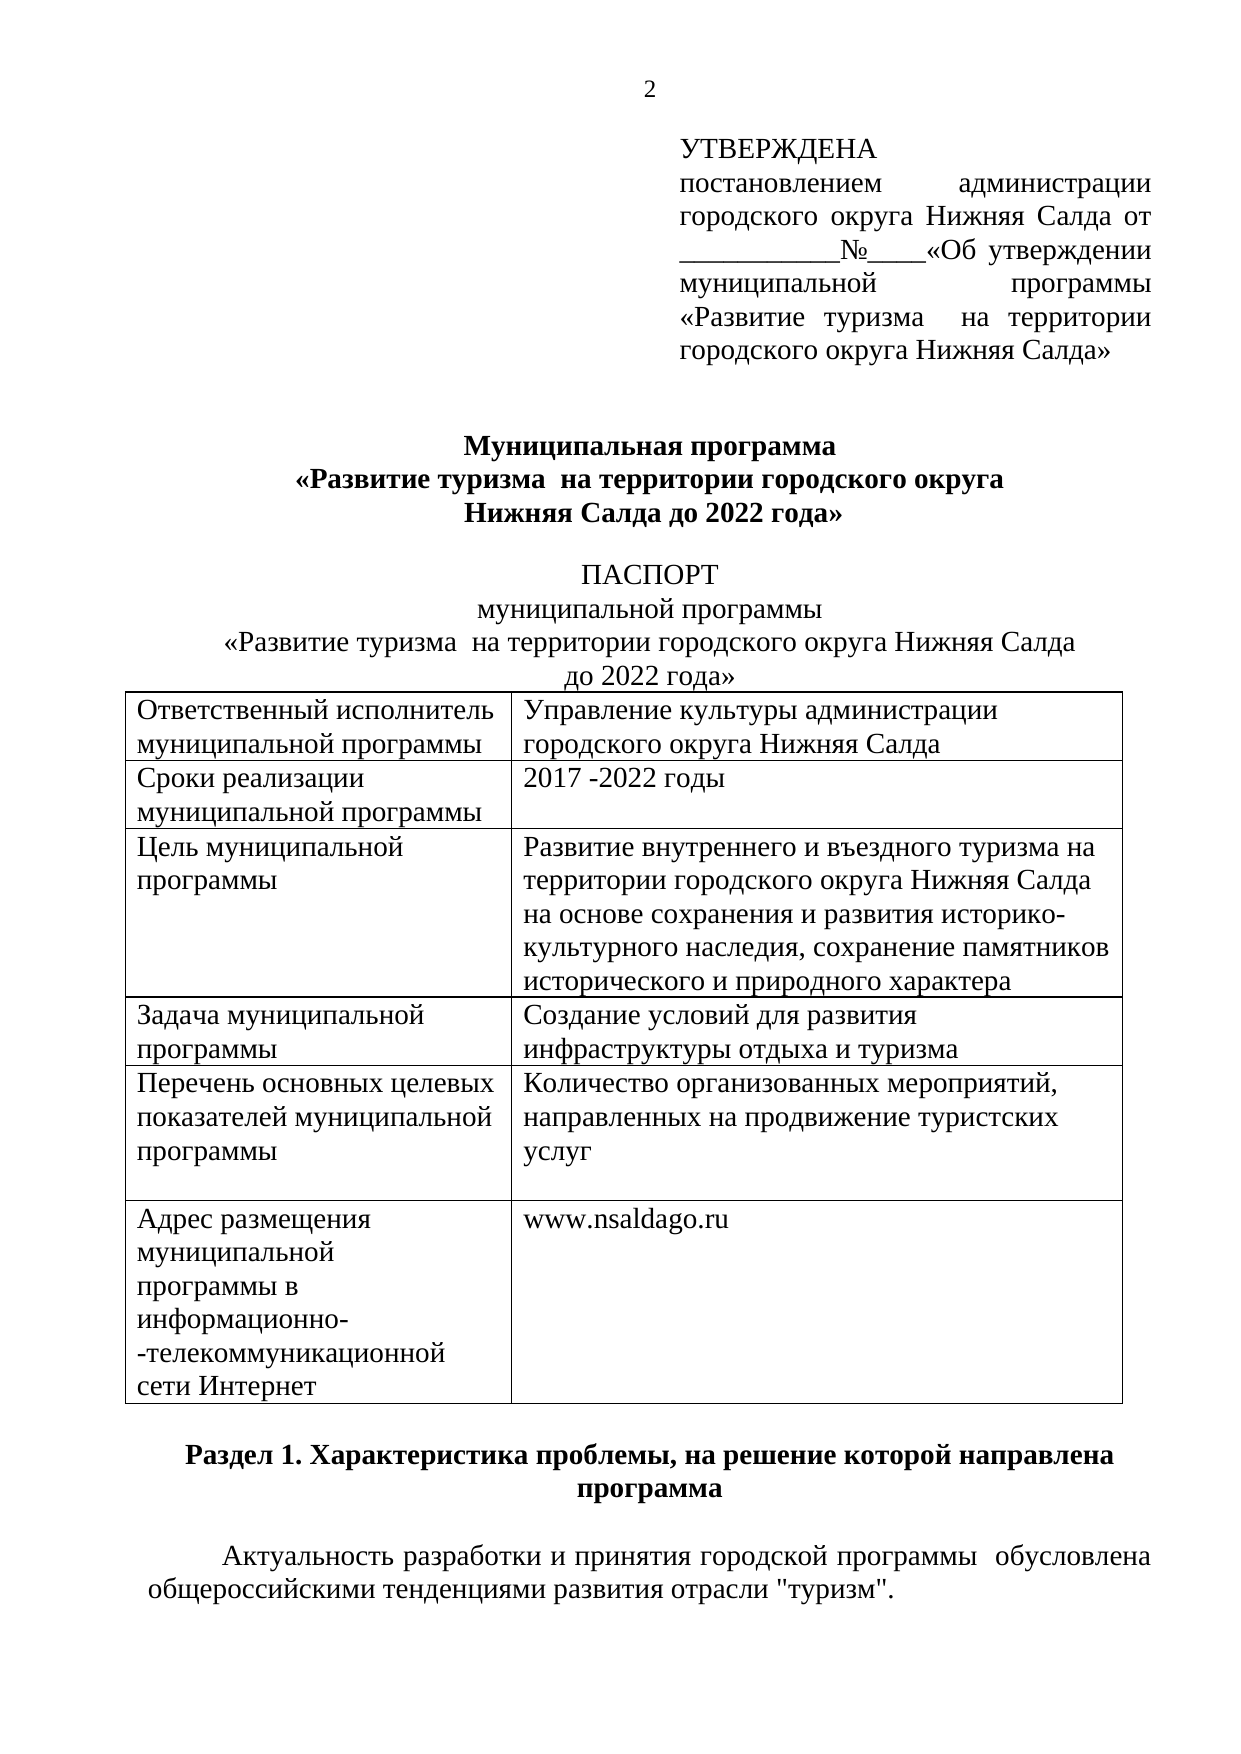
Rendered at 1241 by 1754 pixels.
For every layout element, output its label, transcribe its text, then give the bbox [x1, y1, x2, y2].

text Актуальность разработки и принятия городской программы обусловлена общероссийскими тенденциями развития отрасли "туризм". [148, 1538, 1152, 1605]
text УТВЕРЖДЕНА [679, 131, 1152, 165]
text до 2022 года» [148, 658, 1152, 691]
table_cell Перечень основных целевых показателей муниципальной программы [126, 1066, 511, 1200]
text ПАСПОРТ [148, 557, 1152, 591]
text Раздел 1. Характеристика проблемы, на решение которой направлена программа [148, 1437, 1152, 1504]
text постановлением администрации городского округа Нижняя Салда от ___________№____«Об утверждении муниципальной программы «Развитие туризма на территории городского округа Нижняя Салда» [679, 165, 1152, 366]
table_cell Адрес размещения муниципальной программы в информационно- -телекоммуникационной сети Интернет [126, 1201, 511, 1402]
text «Развитие туризма на территории городского округа Нижняя Салда [148, 624, 1152, 658]
table_cell www.nsaldago.ru [512, 1201, 1122, 1402]
text Нижняя Салда до 2022 года» [148, 495, 1152, 528]
text Муниципальная программа [148, 428, 1152, 461]
table_cell Создание условий для развития инфраструктуры отдыха и туризма [512, 998, 1122, 1064]
text муниципальной программы [148, 591, 1152, 624]
table_cell Цель муниципальной программы [126, 829, 511, 996]
text «Развитие туризма на территории городского округа [148, 461, 1152, 495]
table_cell Количество организованных мероприятий, направленных на продвижение туристских услуг [512, 1066, 1122, 1200]
table_cell Сроки реализации муниципальной программы [126, 761, 511, 828]
table_cell Задача муниципальной программы [126, 998, 511, 1064]
table_header Ответственный исполнитель муниципальной программы [126, 693, 511, 759]
table_cell Развитие внутреннего и въездного туризма на территории городского округа Нижняя Салда на основе сохранения и развития историко-культурного наследия, сохранение памятников исторического и природного характера [512, 829, 1122, 996]
table_cell 2017 -2022 годы [512, 761, 1122, 828]
table_header Управление культуры администрации городского округа Нижняя Салда [512, 693, 1122, 759]
